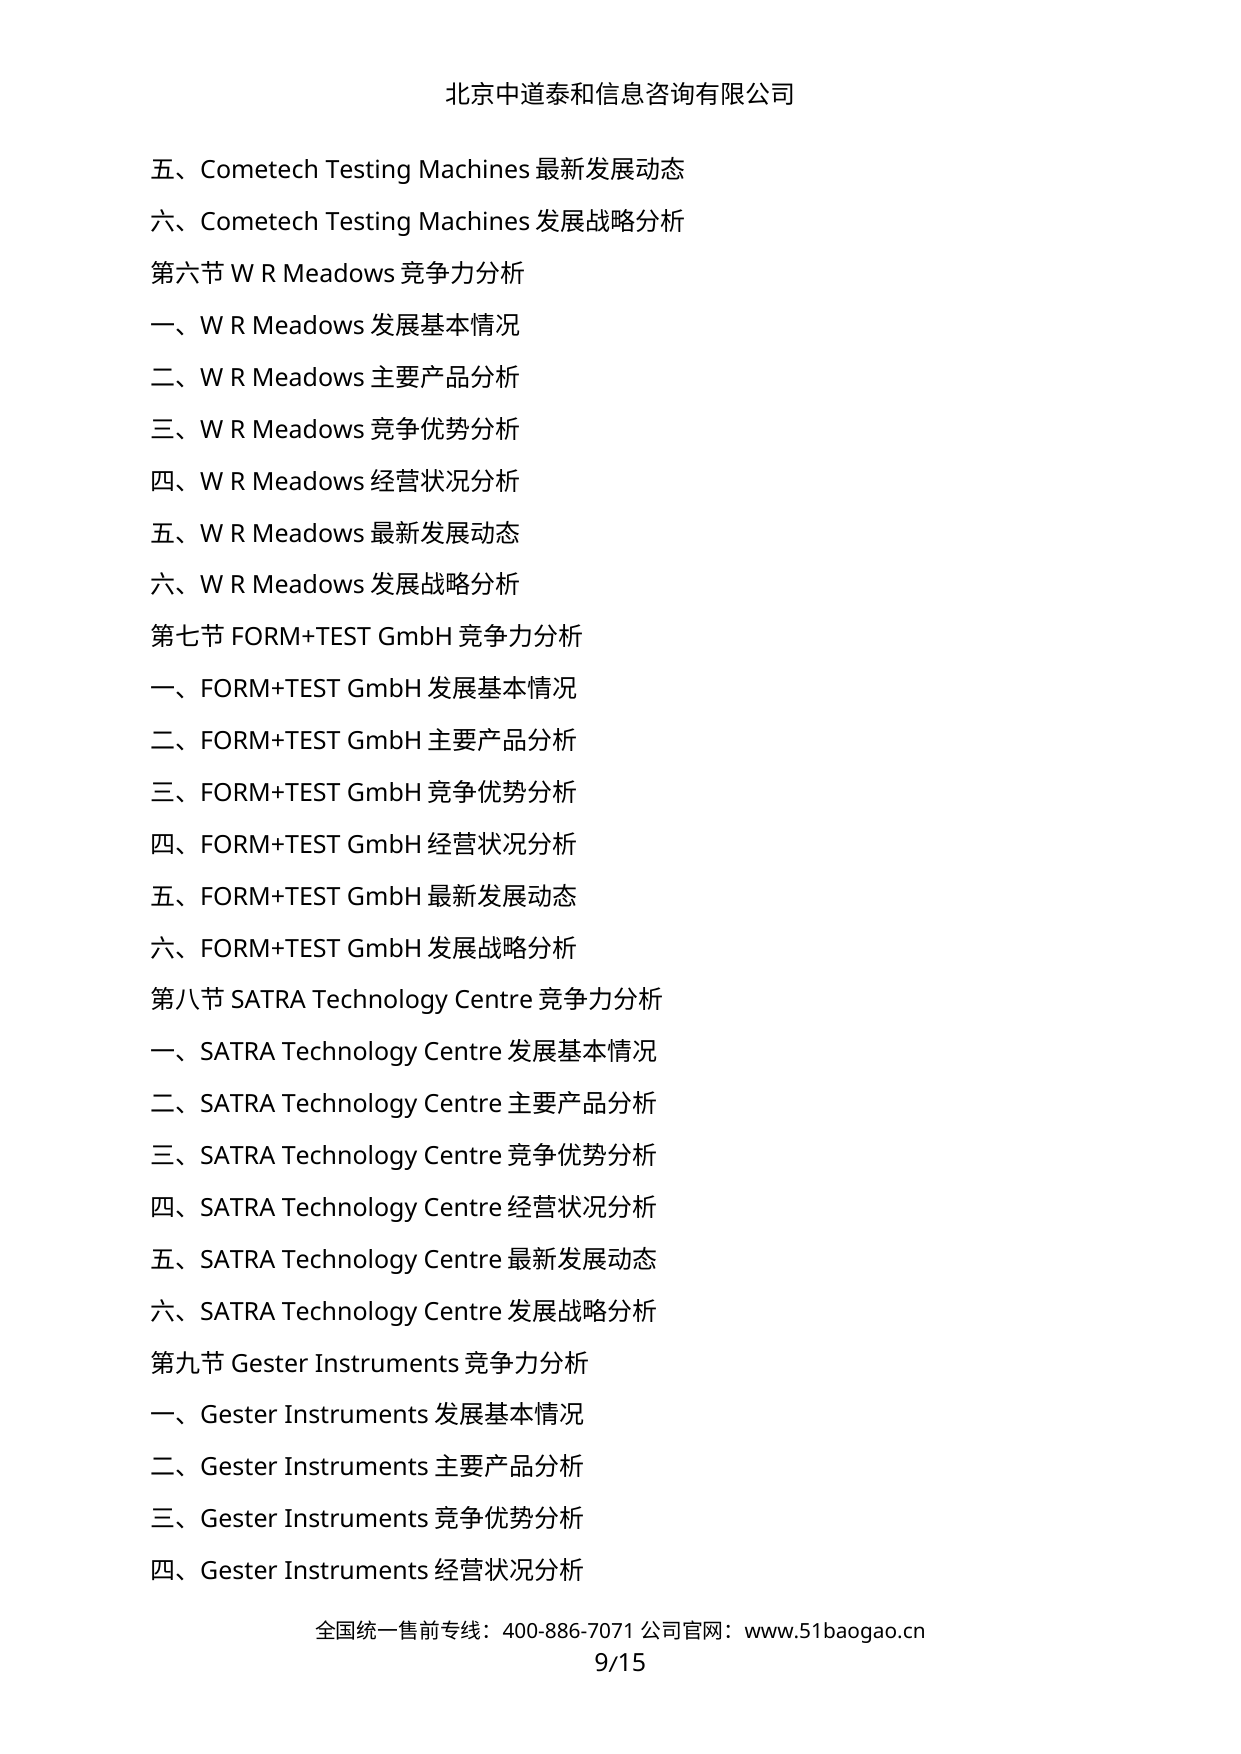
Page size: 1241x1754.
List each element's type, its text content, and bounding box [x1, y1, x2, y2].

text 一、Gester Instruments发展基本情况 [150, 1395, 1090, 1431]
text 四、W R Meadows经营状况分析 [150, 461, 1090, 497]
text 第六节 W R Meadows竞争力分析 [150, 254, 1090, 290]
text 第七节 FORM+TEST GmbH竞争力分析 [150, 617, 1090, 653]
text 三、W R Meadows竞争优势分析 [150, 409, 1090, 446]
text 第八节 SATRA Technology Centre竞争力分析 [150, 980, 1090, 1016]
text 五、SATRA Technology Centre最新发展动态 [150, 1239, 1090, 1276]
text 二、Gester Instruments主要产品分析 [150, 1447, 1090, 1483]
text 一、W R Meadows发展基本情况 [150, 306, 1090, 342]
text 三、SATRA Technology Centre竞争优势分析 [150, 1136, 1090, 1172]
text 四、Gester Instruments经营状况分析 [150, 1551, 1090, 1587]
text 一、SATRA Technology Centre发展基本情况 [150, 1032, 1090, 1068]
text 五、W R Meadows最新发展动态 [150, 513, 1090, 549]
text 四、FORM+TEST GmbH经营状况分析 [150, 824, 1090, 861]
text 三、FORM+TEST GmbH竞争优势分析 [150, 772, 1090, 809]
text 二、W R Meadows主要产品分析 [150, 357, 1090, 394]
text 二、FORM+TEST GmbH主要产品分析 [150, 721, 1090, 757]
text 六、SATRA Technology Centre发展战略分析 [150, 1291, 1090, 1327]
text 六、W R Meadows发展战略分析 [150, 565, 1090, 601]
text 五、FORM+TEST GmbH最新发展动态 [150, 876, 1090, 912]
text 二、SATRA Technology Centre主要产品分析 [150, 1084, 1090, 1120]
text 五、Cometech Testing Machines最新发展动态 [150, 150, 1090, 186]
text 四、SATRA Technology Centre经营状况分析 [150, 1187, 1090, 1224]
text 六、FORM+TEST GmbH发展战略分析 [150, 928, 1090, 964]
text 第九节 Gester Instruments竞争力分析 [150, 1343, 1090, 1379]
text 三、Gester Instruments竞争优势分析 [150, 1499, 1090, 1535]
text 一、FORM+TEST GmbH发展基本情况 [150, 669, 1090, 705]
text 六、Cometech Testing Machines发展战略分析 [150, 202, 1090, 238]
